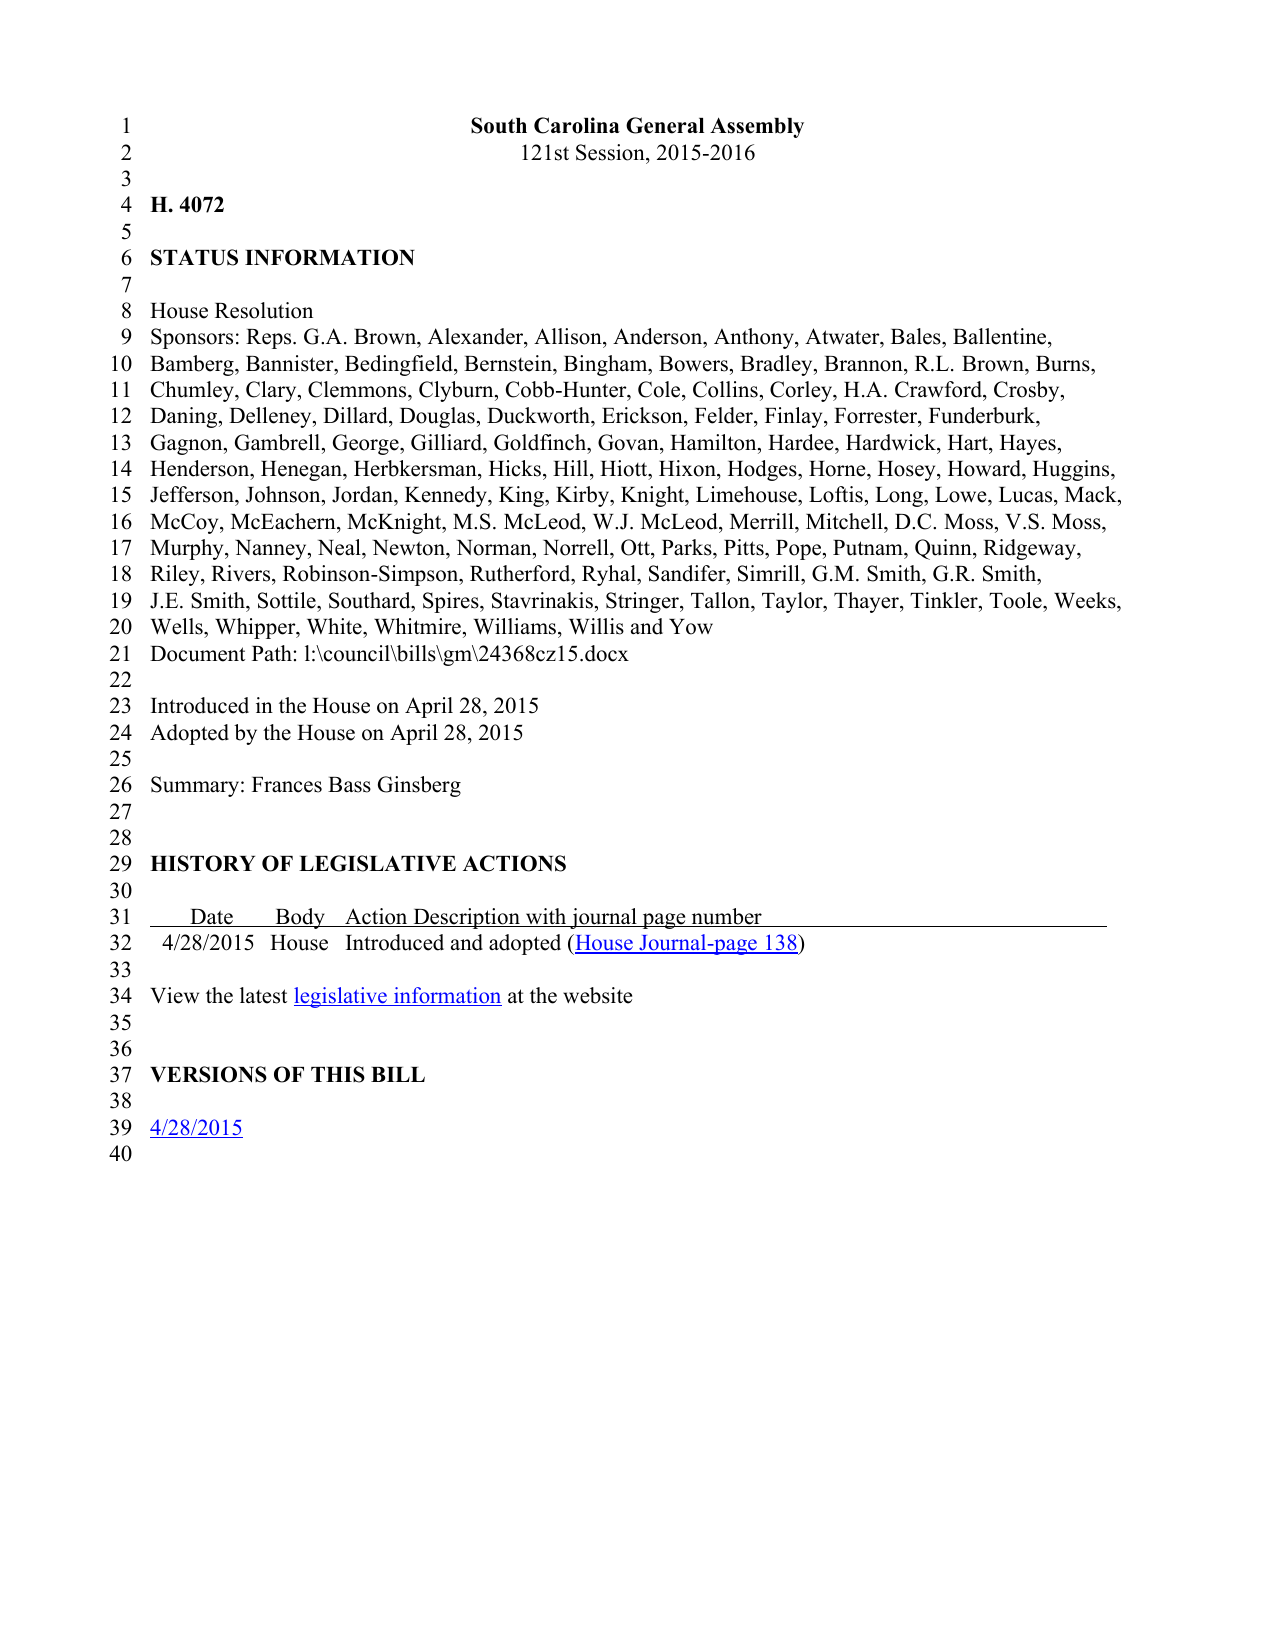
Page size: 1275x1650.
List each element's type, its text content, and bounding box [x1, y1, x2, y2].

text Summary: Frances Bass Ginsberg [150, 771, 1125, 798]
text VERSIONS OF THIS BILL [150, 1061, 1125, 1088]
text H. 4072 [150, 192, 1125, 218]
text View the latest legislative information at the website [150, 982, 1125, 1008]
text Sponsors: Reps. G.A. Brown, Alexander, Allison, Anderson, Anthony, Atwater, Bales, Ballentine, Bamberg, Bannister, Bedingfield, Bernstein, Bingham, Bowers, Bradley, Brannon, R.L. Brown, Burns, Chumley, Clary, Clemmons, Clyburn, Cobb-Hunter, Cole, Collins, Corley, H.A. Crawford, Crosby, Daning, Delleney, Dillard, Douglas, Duckworth, Erickson, Felder, Finlay, Forrester, Funderburk, Gagnon, Gambrell, George, Gilliard, Goldfinch, Govan, Hamilton, Hardee, Hardwick, Hart, Hayes, Henderson, Henegan, Herbkersman, Hicks, Hill, Hiott, Hixon, Hodges, Horne, Hosey, Howard, Huggins, Jefferson, Johnson, Jordan, Kennedy, King, Kirby, Knight, Limehouse, Loftis, Long, Lowe, Lucas, Mack, McCoy, McEachern, McKnight, M.S. McLeod, W.J. McLeod, Merrill, Mitchell, D.C. Moss, V.S. Moss, Murphy, Nanney, Neal, Newton, Norman, Norrell, Ott, Parks, Pitts, Pope, Putnam, Quinn, Ridgeway, Riley, Rivers, Robinson-Simpson, Rutherford, Ryhal, Sandifer, Simrill, G.M. Smith, G.R. Smith, J.E. Smith, Sottile, Southard, Spires, Stavrinakis, Stringer, Tallon, Taylor, Thayer, Tinkler, Toole, Weeks, Wells, Whipper, White, Whitmire, Williams, Willis and Yow [150, 323, 1125, 639]
text Introduced in the House on April 28, 2015 [150, 692, 1125, 719]
text 121st Session, 2015-2016 [150, 139, 1125, 165]
text 4/28/2015 [150, 1114, 1125, 1140]
text 4/28/2015 House Introduced and adopted (House Journal-page 138) [150, 929, 1125, 956]
text STATUS INFORMATION [150, 244, 1125, 271]
text Date Body Action Description with journal page number [150, 903, 1125, 929]
text HISTORY OF LEGISLATIVE ACTIONS [150, 850, 1125, 877]
text House Resolution [150, 297, 1125, 323]
text Document Path: l:\council\bills\gm\24368cz15.docx [150, 639, 1125, 666]
text Adopted by the House on April 28, 2015 [150, 719, 1125, 745]
text South Carolina General Assembly [150, 112, 1125, 139]
